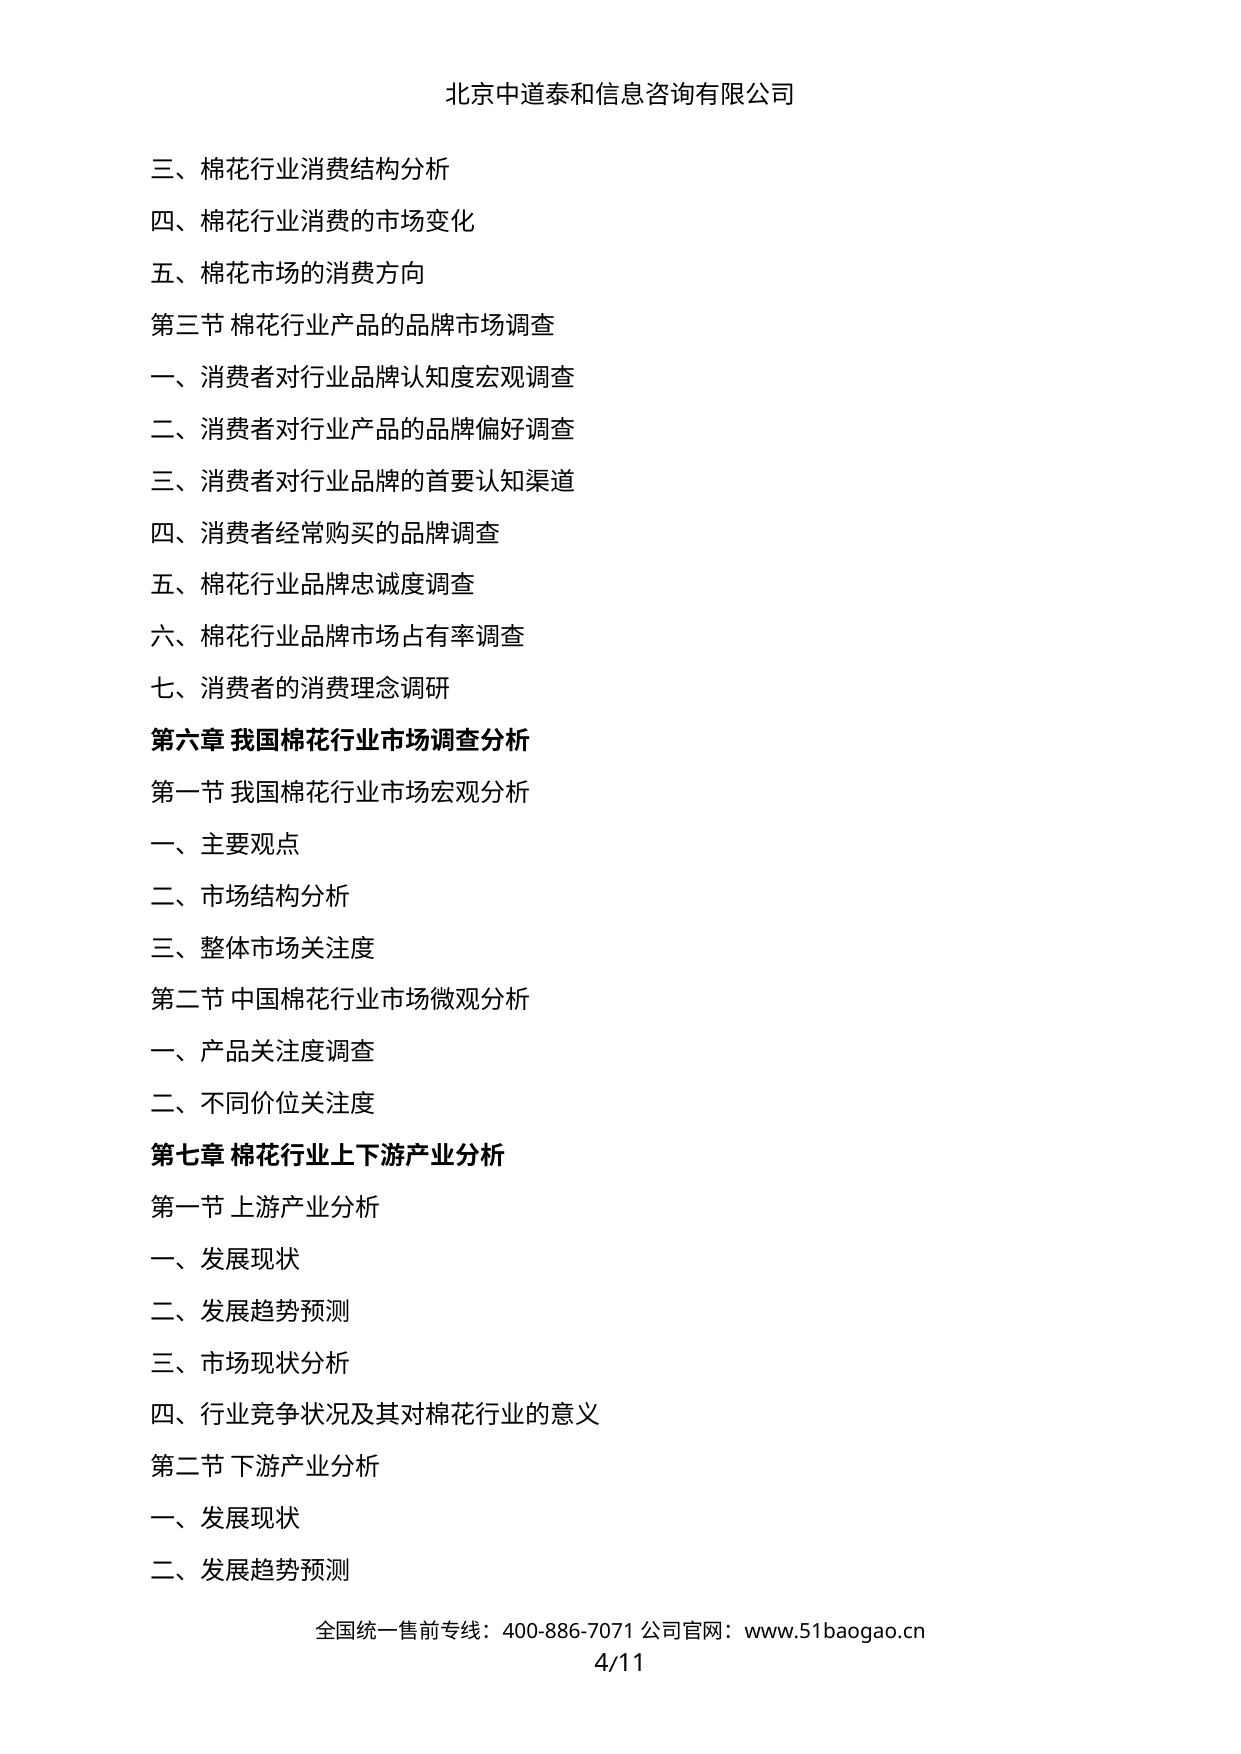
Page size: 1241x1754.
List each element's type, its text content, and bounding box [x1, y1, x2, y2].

text 第七章 棉花行业上下游产业分析 [150, 1136, 1090, 1172]
text 一、发展现状 [150, 1239, 1090, 1276]
text 一、消费者对行业品牌认知度宏观调查 [150, 357, 1090, 394]
text 一、产品关注度调查 [150, 1032, 1090, 1068]
text 第二节 中国棉花行业市场微观分析 [150, 980, 1090, 1016]
text 五、棉花市场的消费方向 [150, 254, 1090, 290]
text 一、发展现状 [150, 1499, 1090, 1535]
text 二、消费者对行业产品的品牌偏好调查 [150, 409, 1090, 446]
text 三、整体市场关注度 [150, 928, 1090, 964]
text 二、市场结构分析 [150, 876, 1090, 912]
text 二、发展趋势预测 [150, 1551, 1090, 1587]
text 三、消费者对行业品牌的首要认知渠道 [150, 461, 1090, 497]
text 第一节 上游产业分析 [150, 1187, 1090, 1224]
text 三、棉花行业消费结构分析 [150, 150, 1090, 186]
text 二、不同价位关注度 [150, 1084, 1090, 1120]
text 四、棉花行业消费的市场变化 [150, 202, 1090, 238]
text 第六章 我国棉花行业市场调查分析 [150, 721, 1090, 757]
text 四、消费者经常购买的品牌调查 [150, 513, 1090, 549]
text 第三节 棉花行业产品的品牌市场调查 [150, 306, 1090, 342]
text 六、棉花行业品牌市场占有率调查 [150, 617, 1090, 653]
text 第二节 下游产业分析 [150, 1447, 1090, 1483]
text 三、市场现状分析 [150, 1343, 1090, 1379]
text 一、主要观点 [150, 824, 1090, 861]
text 二、发展趋势预测 [150, 1291, 1090, 1327]
text 四、行业竞争状况及其对棉花行业的意义 [150, 1395, 1090, 1431]
text 五、棉花行业品牌忠诚度调查 [150, 565, 1090, 601]
text 七、消费者的消费理念调研 [150, 669, 1090, 705]
text 第一节 我国棉花行业市场宏观分析 [150, 772, 1090, 809]
